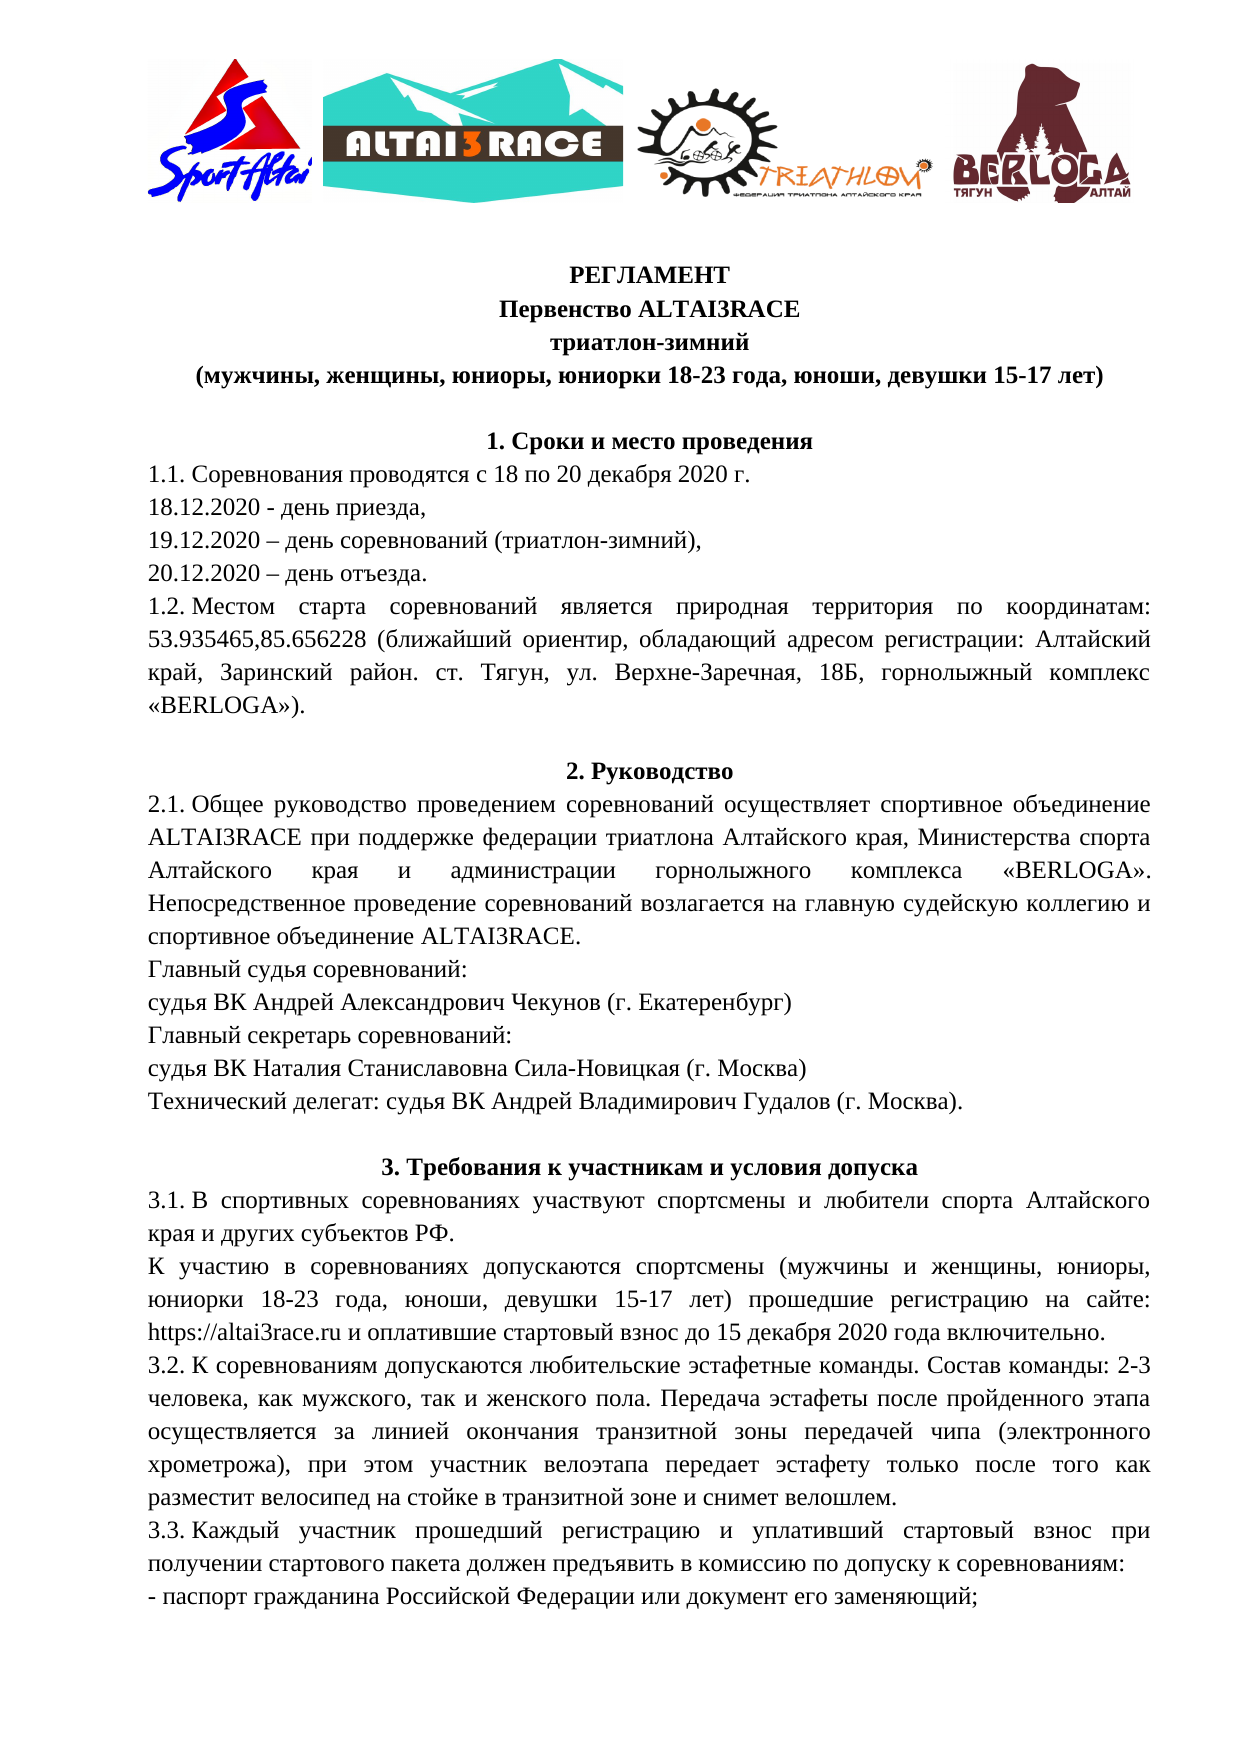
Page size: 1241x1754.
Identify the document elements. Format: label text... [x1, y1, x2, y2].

picture [323, 59, 624, 203]
picture [635, 72, 934, 199]
text триатлон-зимний [148, 327, 1152, 355]
text РЕГЛАМЕНТ [148, 261, 1152, 289]
text 19.12.2020 – день соревнований (триатлон-зимний), [148, 525, 1152, 553]
text 3.3. Каждый участник прошедший регистрацию и уплативший стартовый взнос при получении стартового пакета должен предъявить в комиссию по допуску к соревнованиям: [148, 1515, 1152, 1577]
table_header [136, 59, 312, 228]
text К участию в соревнованиях допускаются спортсмены (мужчины и женщины, юниоры, юниорки 18-23 года, юноши, девушки 15-17 лет) прошедшие регистрацию на сайте: https://altai3race.ru и оплатившие стартовый взнос до 15 декабря 2020 года включительно. [148, 1251, 1152, 1346]
text 20.12.2020 – день отъезда. [148, 558, 1152, 587]
table_header [312, 59, 635, 228]
text 1.1. Соревнования проводятся с 18 по 20 декабря 2020 г. [148, 459, 1152, 487]
text 2.1. Общее руководство проведением соревнований осуществляет спортивное объединение ALTAI3RACE при поддержке федерации триатлона Алтайского края, Министерства спорта Алтайского края и администрации горнолыжного комплекса «BERLOGA». Непосредственное проведение соревнований возлагается на главную судейскую коллегию и спортивное объединение ALTAI3RACE. [148, 789, 1152, 950]
text Технический делегат: судья ВК Андрей Владимирович Гудалов (г. Москва). [148, 1086, 1152, 1115]
text 2. Руководство [148, 756, 1152, 785]
text - паспорт гражданина Российской Федерации или документ его заменяющий; [148, 1581, 1152, 1610]
text 3.1. В спортивных соревнованиях участвуют спортсмены и любители спорта Алтайского края и других субъектов РФ. [148, 1185, 1152, 1247]
table_header [635, 59, 945, 228]
picture [945, 59, 1134, 203]
text судья ВК Андрей Александрович Чекунов (г. Екатеренбург) [148, 987, 1152, 1016]
text (мужчины, женщины, юниоры, юниорки 18-23 года, юноши, девушки 15-17 лет) [148, 360, 1152, 388]
text судья ВК Наталия Станиславовна Сила-Новицкая (г. Москва) [148, 1053, 1152, 1082]
text 3. Требования к участникам и условия допуска [148, 1152, 1152, 1181]
table_header [945, 59, 1152, 228]
text 1. Сроки и место проведения [148, 426, 1152, 454]
text 3.2. К соревнованиям допускаются любительские эстафетные команды. Состав команды: 2-3 человека, как мужского, так и женского пола. Передача эстафеты после пройденного этапа осуществляется за линией окончания транзитной зоны передачей чипа (электронного хрометрожа), при этом участник велоэтапа передает эстафету только после того как разместит велосипед на стойке в транзитной зоне и снимет велошлем. [148, 1350, 1152, 1511]
text Главный секретарь соревнований: [148, 1020, 1152, 1049]
picture [147, 59, 312, 203]
text Первенство ALTAI3RACE [148, 294, 1152, 322]
text 18.12.2020 - день приезда, [148, 492, 1152, 521]
text Главный судья соревнований: [148, 954, 1152, 983]
text 1.2. Местом старта соревнований является природная территория по координатам: 53.935465,85.656228 (ближайший ориентир, обладающий адресом регистрации: Алтайский край, Заринский район. ст. Тягун, ул. Верхне-Заречная, 18Б, горнолыжный комплекс «BERLOGA»). [148, 591, 1152, 719]
